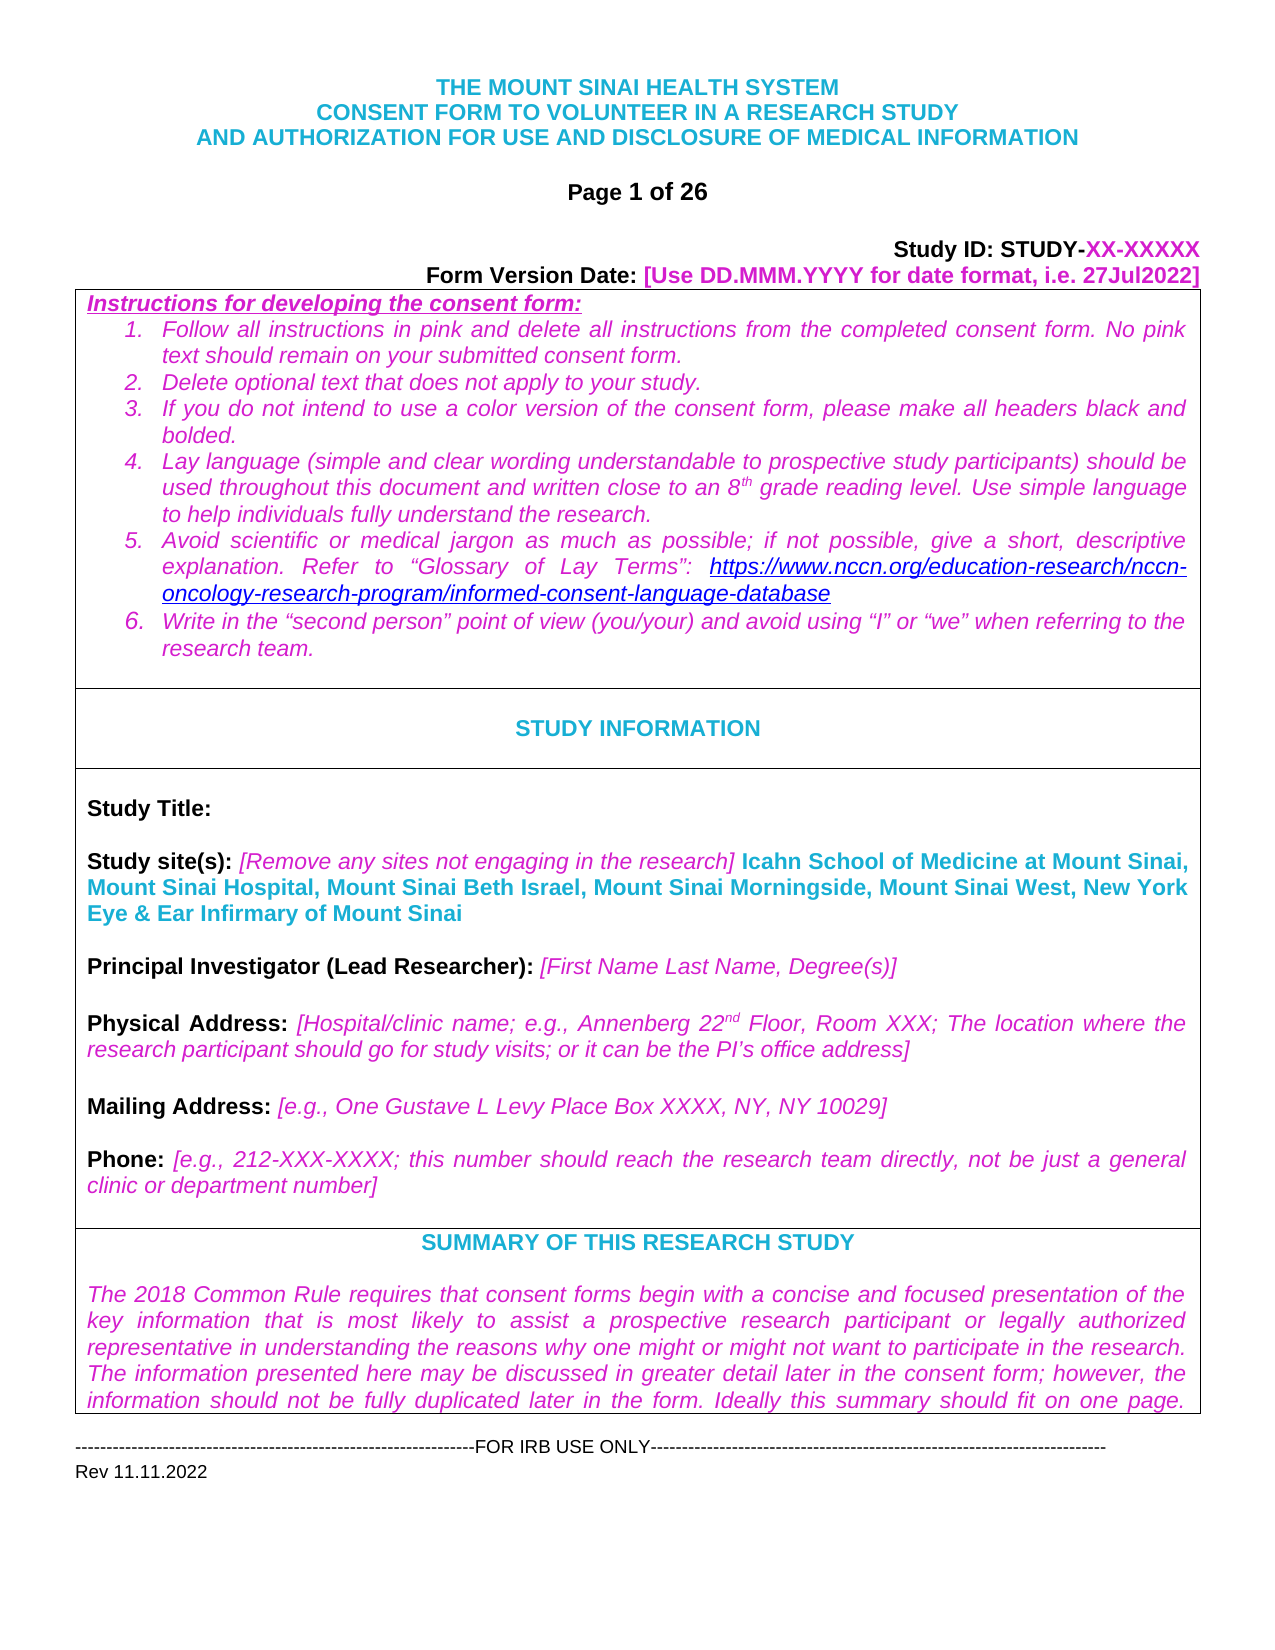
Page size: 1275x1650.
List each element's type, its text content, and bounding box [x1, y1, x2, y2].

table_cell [76, 1229, 1200, 1413]
table_header Instructions for developing the consent form: Follow all instructions in pink and delete all instructions from the completed consent form. No pink text should remain on your submitted consent form. Delete optional text that does not apply to your study. If you do not intend to use a color version of the consent form, please make all headers black and bolded. Lay language (simple and clear wording understandable to prospective study participants) should be used throughout this document and written close to an 8th grade reading level. Use simple language to help individuals fully understand the research. Avoid scientific or medical jargon as much as possible; if not possible, give a short, descriptive explanation. Refer to “Glossary of Lay Terms”: https://www.nccn.org/education-research/nccn-oncology-research-program/informed-consent-language-database Write in the “second person” point of view (you/your) and avoid using “I” or “we” when referring to the research team. [76, 290, 1200, 687]
table_cell Study Title: Study site(s): [Remove any sites not engaging in the research] Icahn School of Medicine at Mount Sinai, Mount Sinai Hospital, Mount Sinai Beth Israel, Mount Sinai Morningside, Mount Sinai West, New York Eye & Ear Infirmary of Mount Sinai Principal Investigator (Lead Researcher): [First Name Last Name, Degree(s)] Physical Address: [Hospital/clinic name; e.g., Annenberg 22nd Floor, Room XXX; The location where the research participant should go for study visits; or it can be the PI’s office address] Mailing Address: [e.g., One Gustave L Levy Place Box XXXX, NY, NY 10029] Phone: [e.g., 212-XXX-XXXX; this number should reach the research team directly, not be just a general clinic or department number] [76, 769, 1200, 1227]
table_cell STUDY INFORMATION [76, 689, 1200, 768]
